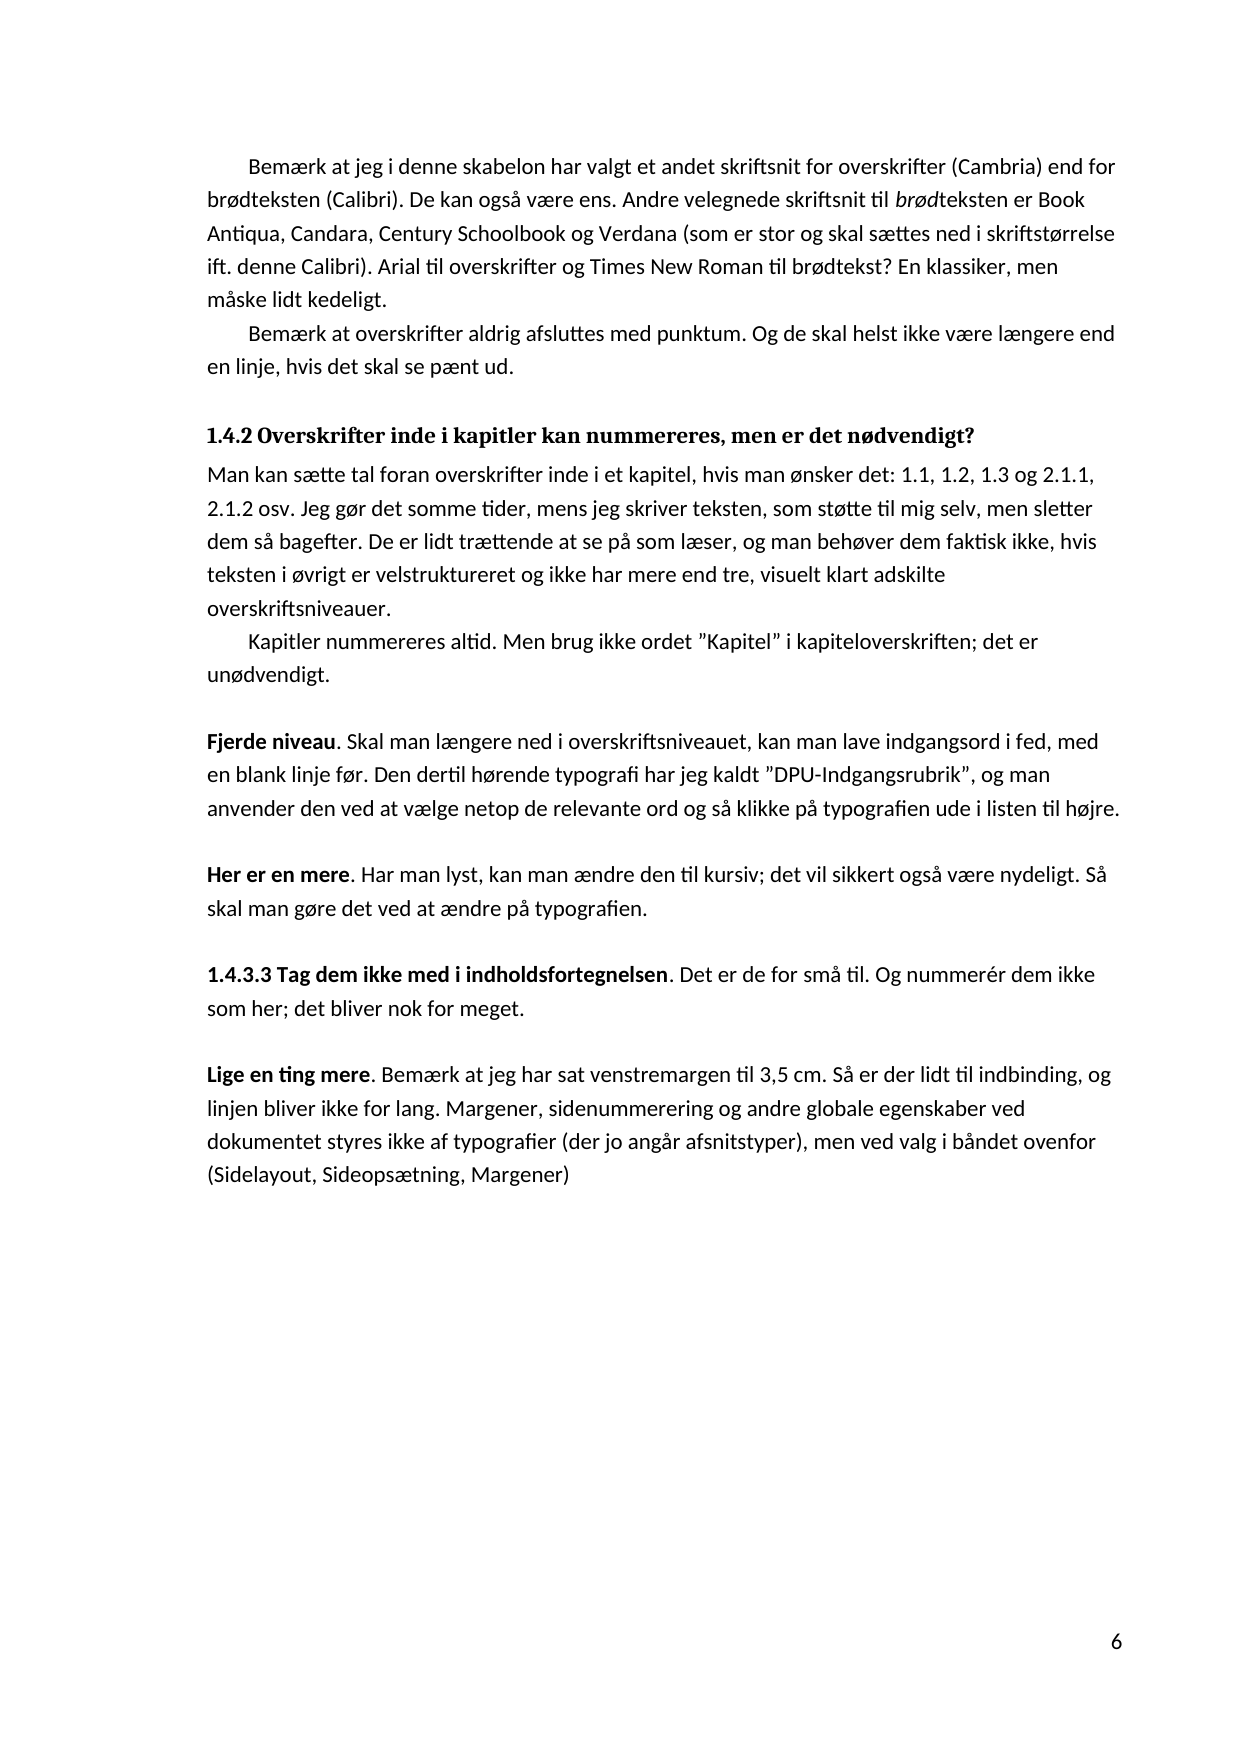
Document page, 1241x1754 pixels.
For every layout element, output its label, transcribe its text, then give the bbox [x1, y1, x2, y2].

text Bemærk at overskrifter aldrig afsluttes med punktum. Og de skal helst ikke være længere end en linje, hvis det skal se pænt ud. [207, 314, 1122, 381]
text Bemærk at jeg i denne skabelon har valgt et andet skriftsnit for overskrifter (Cambria) end for brødteksten (Calibri). De kan også være ens. Andre velegnede skriftsnit til brødteksten er Book Antiqua, Candara, Century Schoolbook og Verdana (som er stor og skal sættes ned i skriftstørrelse ift. denne Calibri). Arial til overskrifter og Times New Roman til brødtekst? En klassiker, men måske lidt kedeligt. [207, 148, 1122, 314]
text Her er en mere. Har man lyst, kan man ændre den til kursiv; det vil sikkert også være nydeligt. Så skal man gøre det ved at ændre på typografien. [207, 856, 1122, 923]
text Man kan sætte tal foran overskrifter inde i et kapitel, hvis man ønsker det: 1.1, 1.2, 1.3 og 2.1.1, 2.1.2 osv. Jeg gør det somme tider, mens jeg skriver teksten, som støtte til mig selv, men sletter dem så bagefter. De er lidt trættende at se på som læser, og man behøver dem faktisk ikke, hvis teksten i øvrigt er velstruktureret og ikke har mere end tre, visuelt klart adskilte overskriftsniveauer. [207, 456, 1122, 623]
text 1.4.3.3 Tag dem ikke med i indholdsfortegnelsen. Det er de for små til. Og nummerér dem ikke som her; det bliver nok for meget. [207, 956, 1122, 1023]
subtitle 1.4.2 Overskrifter inde i kapitler kan nummereres, men er det nødvendigt? [207, 418, 1122, 450]
text Kapitler nummereres altid. Men brug ikke ordet ”Kapitel” i kapiteloverskriften; det er unødvendigt. [207, 623, 1122, 689]
text Fjerde niveau. Skal man længere ned i overskriftsniveauet, kan man lave indgangsord i fed, med en blank linje før. Den dertil hørende typografi har jeg kaldt ”DPU-Indgangsrubrik”, og man anvender den ved at vælge netop de relevante ord og så klikke på typografien ude i listen til højre. [207, 723, 1122, 823]
text Lige en ting mere. Bemærk at jeg har sat venstremargen til 3,5 cm. Så er der lidt til indbinding, og linjen bliver ikke for lang. Margener, sidenummerering og andre globale egenskaber ved dokumentet styres ikke af typografier (der jo angår afsnitstyper), men ved valg i båndet ovenfor (Sidelayout, Sideopsætning, Margener) [207, 1056, 1122, 1189]
